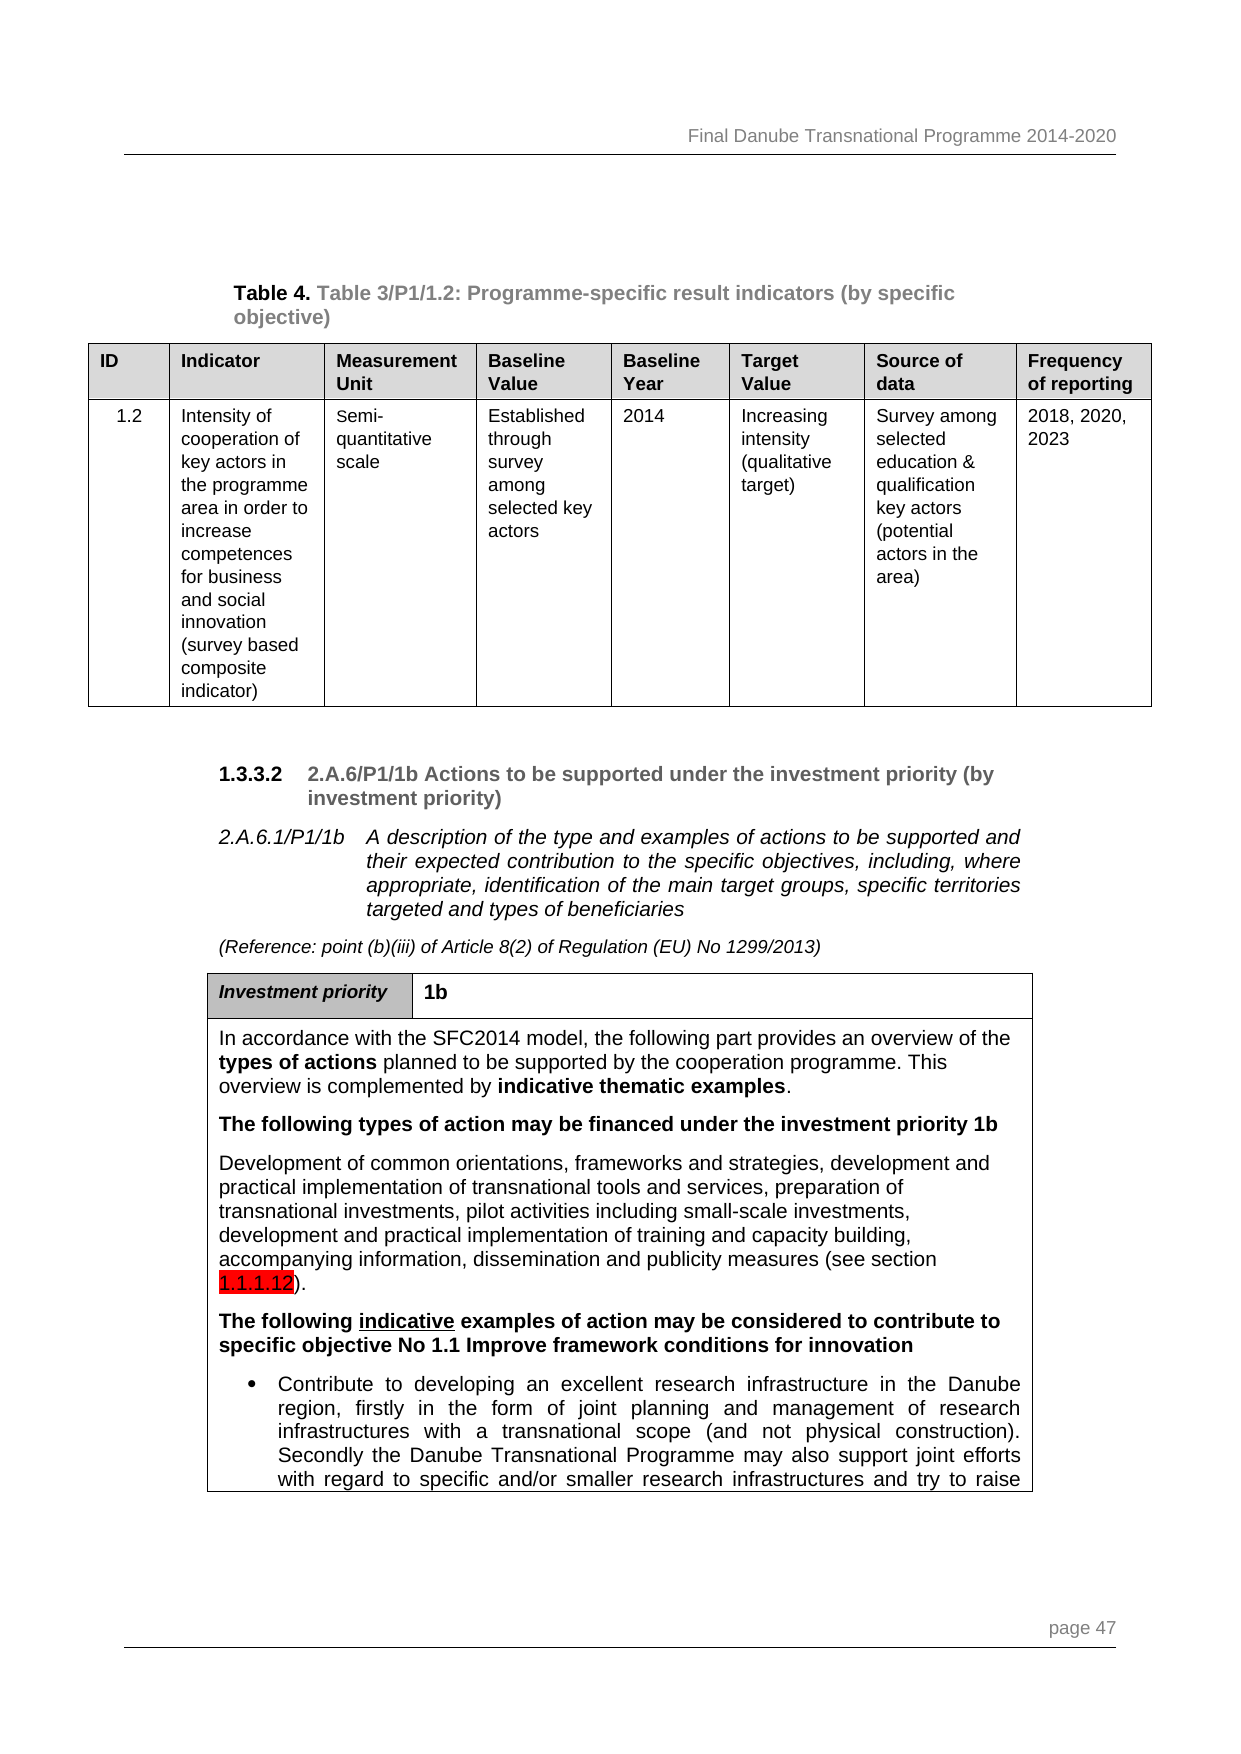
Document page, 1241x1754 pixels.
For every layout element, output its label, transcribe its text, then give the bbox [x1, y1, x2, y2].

table_cell Survey among selected education & qualification key actors (potential actors in the area) [865, 400, 1016, 706]
table_header Target Value [730, 344, 864, 398]
table_header Measurement Unit [325, 344, 476, 398]
text (Reference: point (b)(iii) of Article 8(2) of Regulation (EU) No 1299/2013) [218, 935, 1022, 958]
table_header Indicator [170, 344, 324, 398]
text Table 3/P1/1.2: Programme-specific result indicators (by specific objective) [233, 281, 1016, 329]
table_header Baseline Value [477, 344, 611, 398]
table_header Frequency of reporting [1017, 344, 1151, 398]
table_cell 2014 [612, 400, 729, 706]
table_cell 1.2 [89, 400, 169, 706]
table_cell Increasing intensity (qualitative target) [730, 400, 864, 706]
table_cell Established through survey among selected key actors [477, 400, 611, 706]
table_header Investment priority [208, 974, 412, 1018]
table_cell Intensity of cooperation of key actors in the programme area in order to increase competences for business and social innovation (survey based composite indicator) [170, 400, 324, 706]
table_header ID [89, 344, 169, 398]
table_header 1b [413, 974, 1032, 1018]
table_header Baseline Year [612, 344, 729, 398]
table_cell Semi-quantitative scale [325, 400, 476, 706]
table_header Source of data [865, 344, 1016, 398]
text 2.A.6/P1/1b Actions to be supported under the investment priority (by investment priority) [218, 762, 1022, 810]
text 2.A.6.1/P1/1b A description of the type and examples of actions to be supported and their expected contribution to the specific objectives, including, where appropriate, identification of the main target groups, specific territories targeted and types of beneficiaries [218, 824, 1022, 920]
table_cell 2018, 2020, 2023 [1017, 400, 1151, 706]
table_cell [208, 1019, 1032, 1491]
